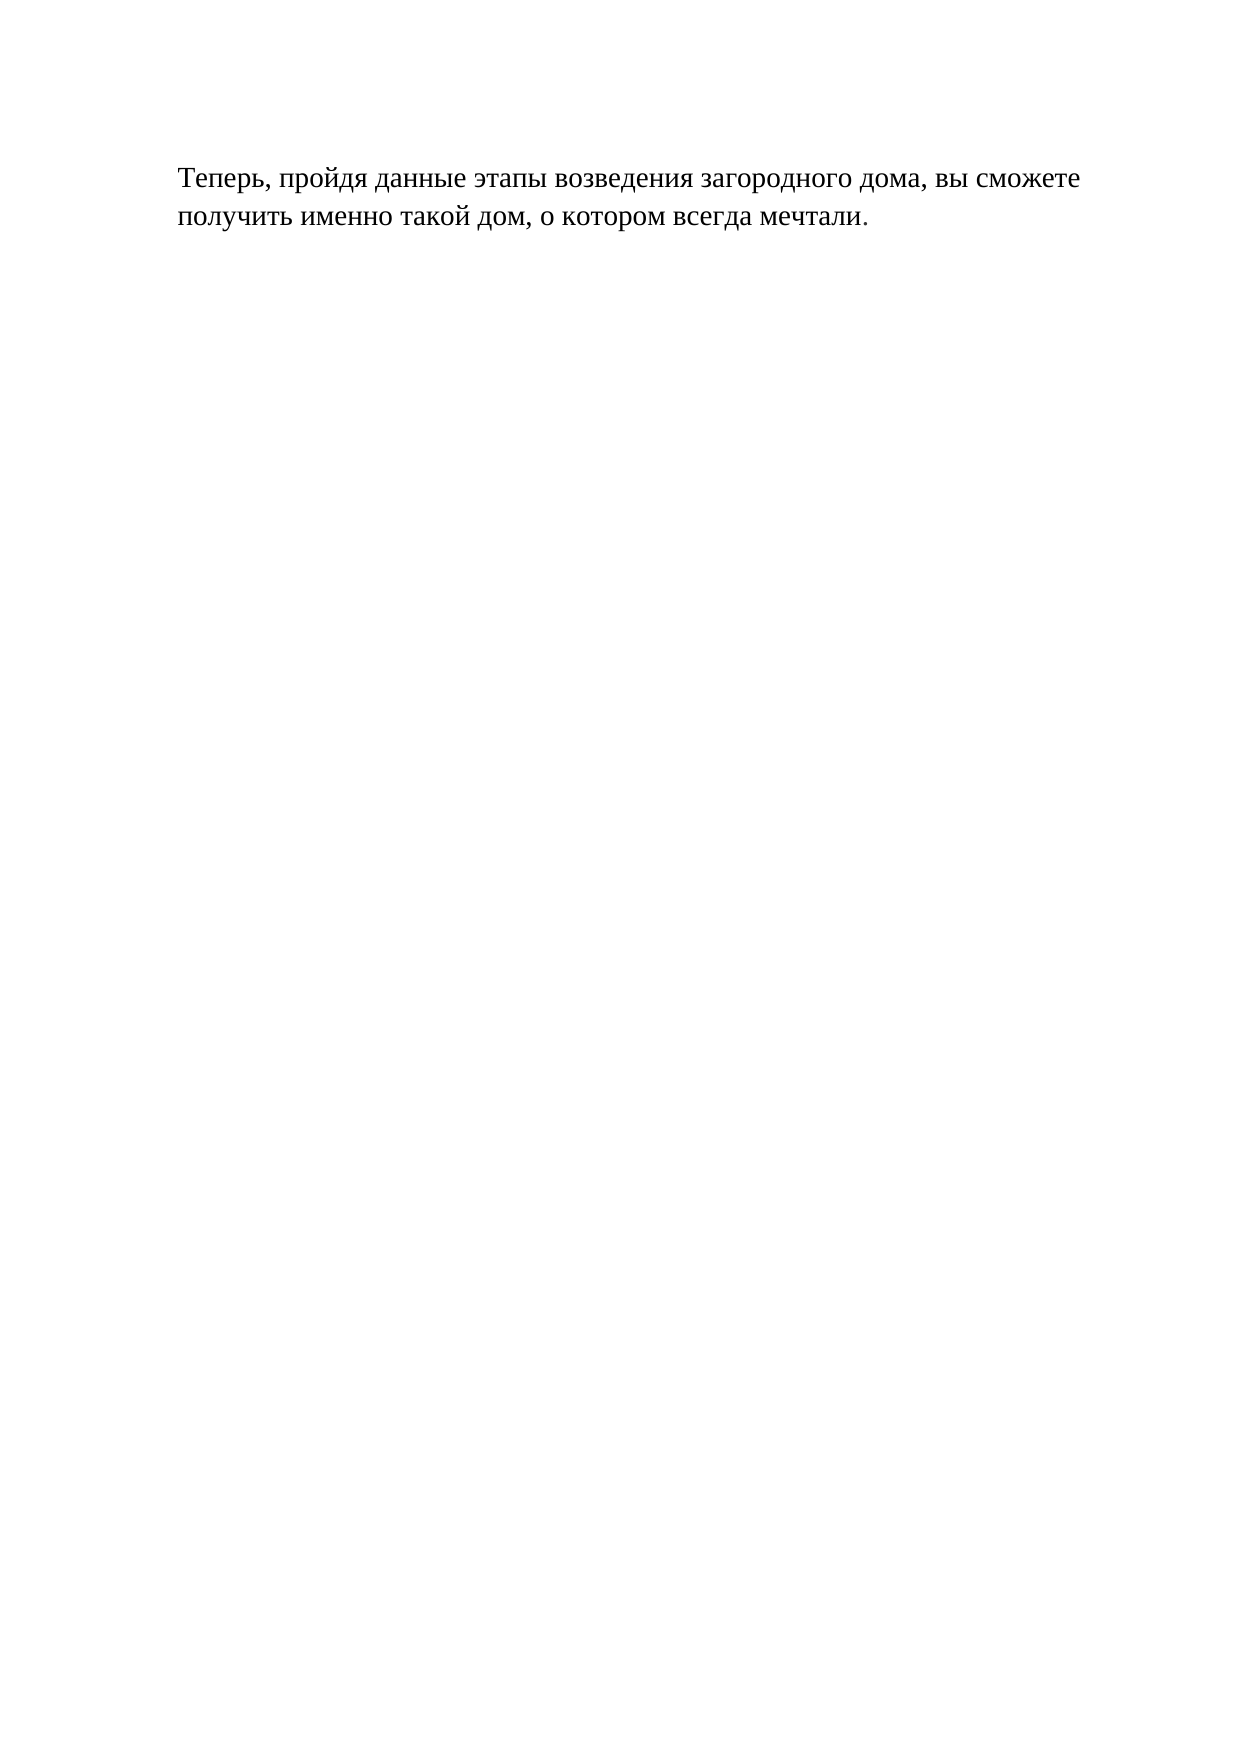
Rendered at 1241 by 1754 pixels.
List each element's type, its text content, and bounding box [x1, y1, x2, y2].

text Теперь, пройдя данные этапы возведения загородного дома, вы сможете получить именно такой дом, о котором всегда мечтали. [177, 160, 1152, 232]
